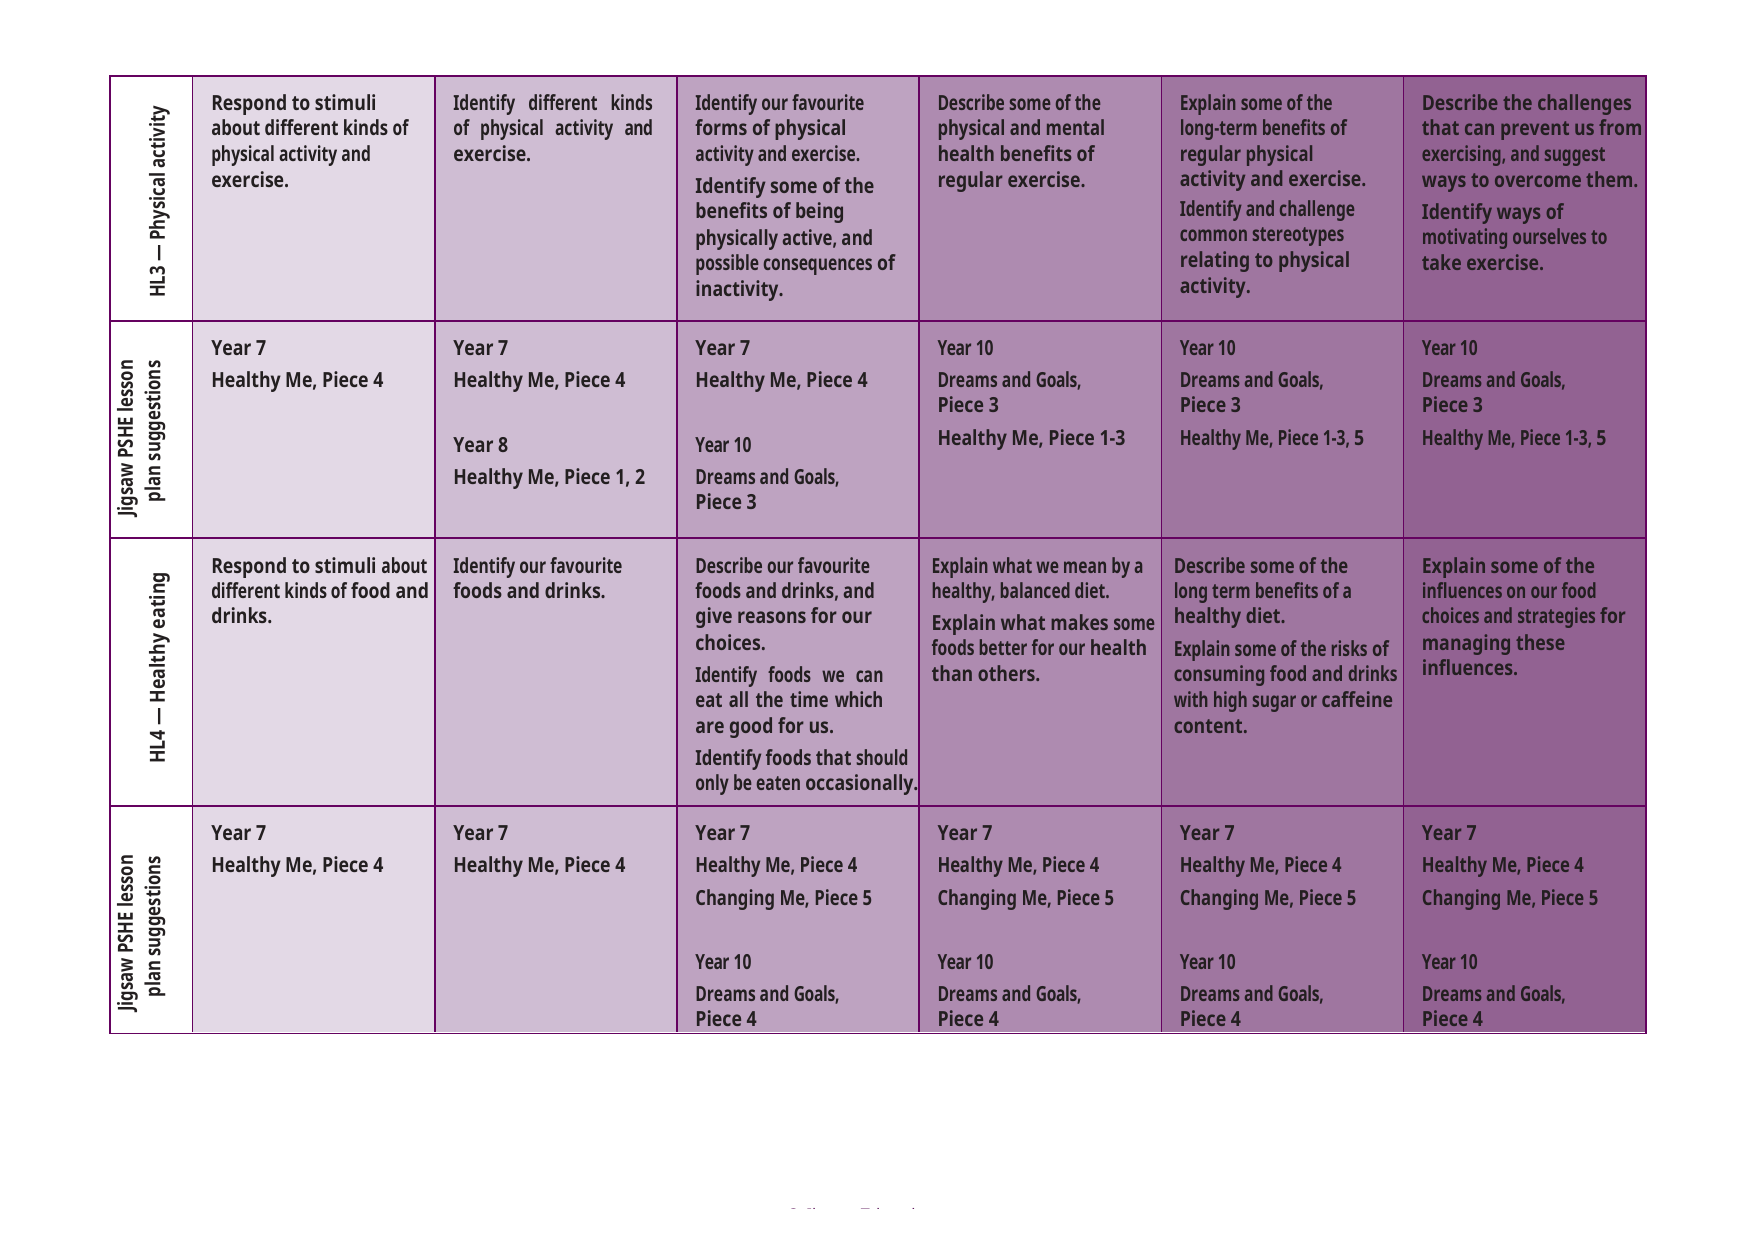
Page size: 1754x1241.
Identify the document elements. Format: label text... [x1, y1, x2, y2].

table_cell Year 7 Healthy Me, Piece 4 [193, 322, 434, 537]
table_cell Year 10 Dreams and Goals, Piece 3 Healthy Me, Piece 1-3, 5 [1404, 322, 1645, 537]
table_cell Identify our favourite foods and drinks. [436, 539, 676, 805]
table_header Respond to stimuli about different kinds of physical activity and exercise. [193, 77, 434, 320]
table_cell Year 10 Dreams and Goals, Piece 3 Healthy Me, Piece 1-3, 5 [1162, 322, 1403, 537]
table_cell Respond to stimuli about different kinds of food and drinks. [193, 539, 434, 805]
table_cell Describe some of the long term benefits of a healthy diet. Explain some of the risks of consuming food and drinks with high sugar or caffeine content. [1162, 539, 1403, 805]
table_header Describe some of the physical and mental health benefits of regular exercise. [920, 77, 1161, 320]
table_header HL3 — Physical activity [111, 77, 192, 320]
table_cell Explain some of the influences on our food choices and strategies for managing these influences. [1404, 539, 1645, 805]
table_cell Year 7 Healthy Me, Piece 4 Year 10 Dreams and Goals, Piece 3 [678, 322, 918, 537]
table_header Identify our favourite forms of physical activity and exercise. Identify some of the benefits of being physically active, and possible consequences of inactivity. [678, 77, 918, 320]
table_cell HL4 — Healthy eating [111, 539, 192, 805]
table_cell Year 7 Healthy Me, Piece 4 [436, 807, 676, 1032]
table_cell Jigsaw PSHE lesson plan suggestions [111, 322, 192, 537]
table_header Identify different kinds of physical activity and exercise. [436, 77, 676, 320]
table_cell Explain what we mean by a healthy, balanced diet. Explain what makes some foods better for our health than others. [920, 539, 1161, 805]
table_header Explain some of the long-term benefits of regular physical activity and exercise. Identify and challenge common stereotypes relating to physical activity. [1162, 77, 1403, 320]
table_cell Year 7 Healthy Me, Piece 4 Year 8 Healthy Me, Piece 1, 2 [436, 322, 676, 537]
table_cell Year 7 Healthy Me, Piece 4 Changing Me, Piece 5 Year 10 Dreams and Goals, Piece 4 [1162, 807, 1403, 1032]
table_cell Year 7 Healthy Me, Piece 4 Changing Me, Piece 5 Year 10 Dreams and Goals, Piece 4 [920, 807, 1161, 1032]
table_cell Year 7 Healthy Me, Piece 4 Changing Me, Piece 5 Year 10 Dreams and Goals, Piece 4 [1404, 807, 1645, 1032]
table_header Describe the challenges that can prevent us from exercising, and suggest ways to overcome them. Identify ways of motivating ourselves to take exercise. [1404, 77, 1645, 320]
table_cell Year 7 Healthy Me, Piece 4 Changing Me, Piece 5 Year 10 Dreams and Goals, Piece 4 [678, 807, 918, 1032]
table_cell Jigsaw PSHE lesson plan suggestions [111, 807, 192, 1032]
table_cell Year 10 Dreams and Goals, Piece 3 Healthy Me, Piece 1-3 [920, 322, 1161, 537]
table_cell Year 7 Healthy Me, Piece 4 [193, 807, 434, 1032]
table_cell Describe our favourite foods and drinks, and give reasons for our choices. Identify foods we can eat all the time which are good for us. Identify foods that should only be eaten occasionally. [678, 539, 918, 805]
